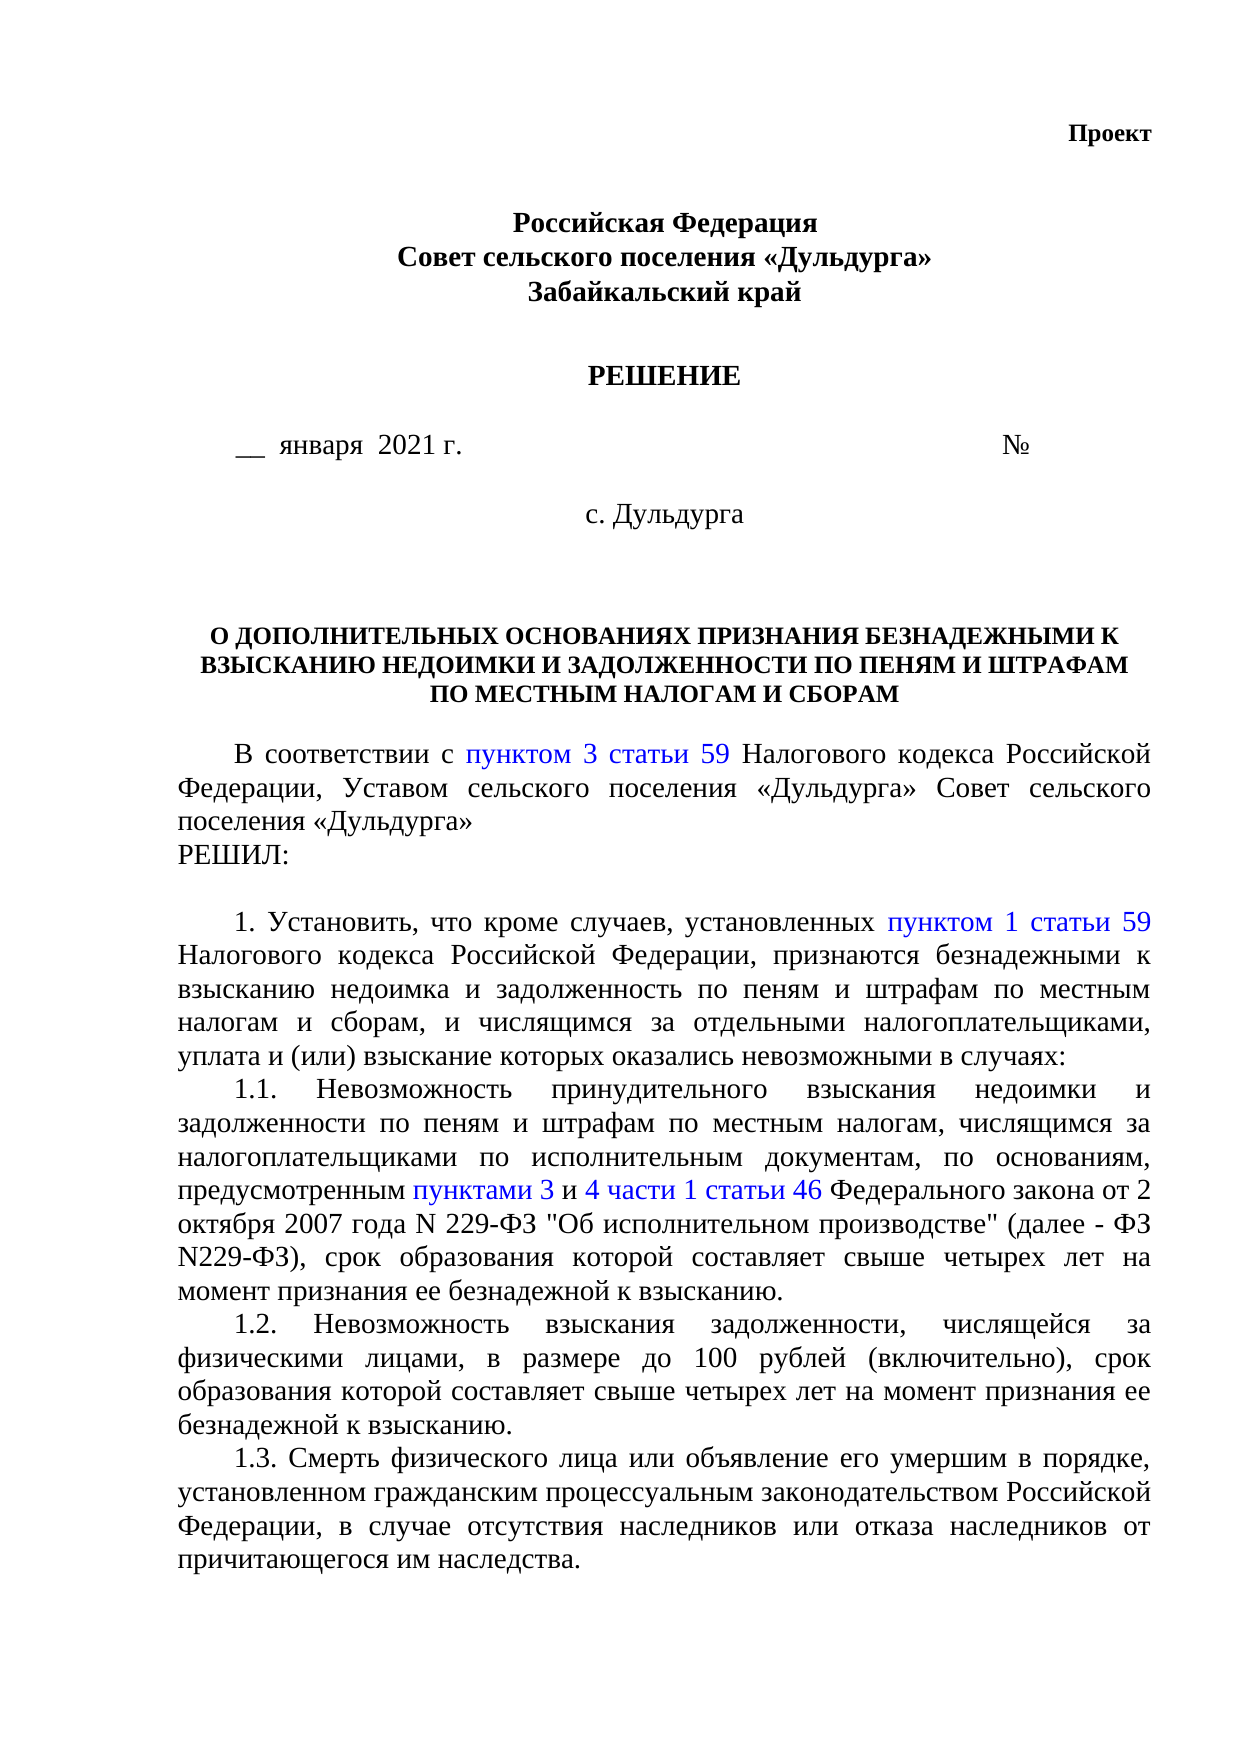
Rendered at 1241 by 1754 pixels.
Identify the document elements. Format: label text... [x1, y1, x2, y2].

title ПО МЕСТНЫМ НАЛОГАМ И СБОРАМ [177, 679, 1152, 707]
text __ января 2021 г. № [177, 426, 1152, 461]
title ВЗЫСКАНИЮ НЕДОИМКИ И ЗАДОЛЖЕННОСТИ ПО ПЕНЯМ И ШТРАФАМ [177, 650, 1152, 679]
text Совет сельского поселения «Дульдурга» [177, 239, 1152, 273]
text 1.2. Невозможность взыскания задолженности, числящейся за физическими лицами, в размере до 100 рублей (включительно), срок образования которой составляет свыше четырех лет на момент признания ее безнадежной к взысканию. [177, 1306, 1152, 1441]
text Забайкальский край [177, 273, 1152, 307]
text 1.3. Смерть физического лица или объявление его умершим в порядке, установленном гражданским процессуальным законодательством Российской Федерации, в случае отсутствия наследников или отказа наследников от причитающегося им наследства. [177, 1441, 1152, 1575]
text 1.1. Невозможность принудительного взыскания недоимки и задолженности по пеням и штрафам по местным налогам, числящимся за налогоплательщиками по исполнительным документам, по основаниям, предусмотренным пунктами 3 и 4 части 1 статьи 46 Федерального закона от 2 октября 2007 года N 229-ФЗ "Об исполнительном производстве" (далее - ФЗ N229-ФЗ), срок образования которой составляет свыше четырех лет на момент признания ее безнадежной к взысканию. [177, 1072, 1152, 1306]
text Российская Федерация [177, 204, 1152, 239]
title О ДОПОЛНИТЕЛЬНЫХ ОСНОВАНИЯХ ПРИЗНАНИЯ БЕЗНАДЕЖНЫМИ К [177, 621, 1152, 650]
text В соответствии с пунктом 3 статьи 59 Налогового кодекса Российской Федерации, Уставом сельского поселения «Дульдурга» Совет сельского поселения «Дульдурга» [177, 736, 1152, 837]
text с. Дульдурга [177, 495, 1152, 529]
text РЕШИЛ: [177, 837, 1152, 870]
text 1. Установить, что кроме случаев, установленных пунктом 1 статьи 59 Налогового кодекса Российской Федерации, признаются безнадежными к взысканию недоимка и задолженность по пеням и штрафам по местным налогам и сборам, и числящимся за отдельными налогоплательщиками, уплата и (или) взыскание которых оказались невозможными в случаях: [177, 904, 1152, 1072]
title Проект [177, 118, 1152, 147]
text РЕШЕНИЕ [177, 357, 1152, 392]
